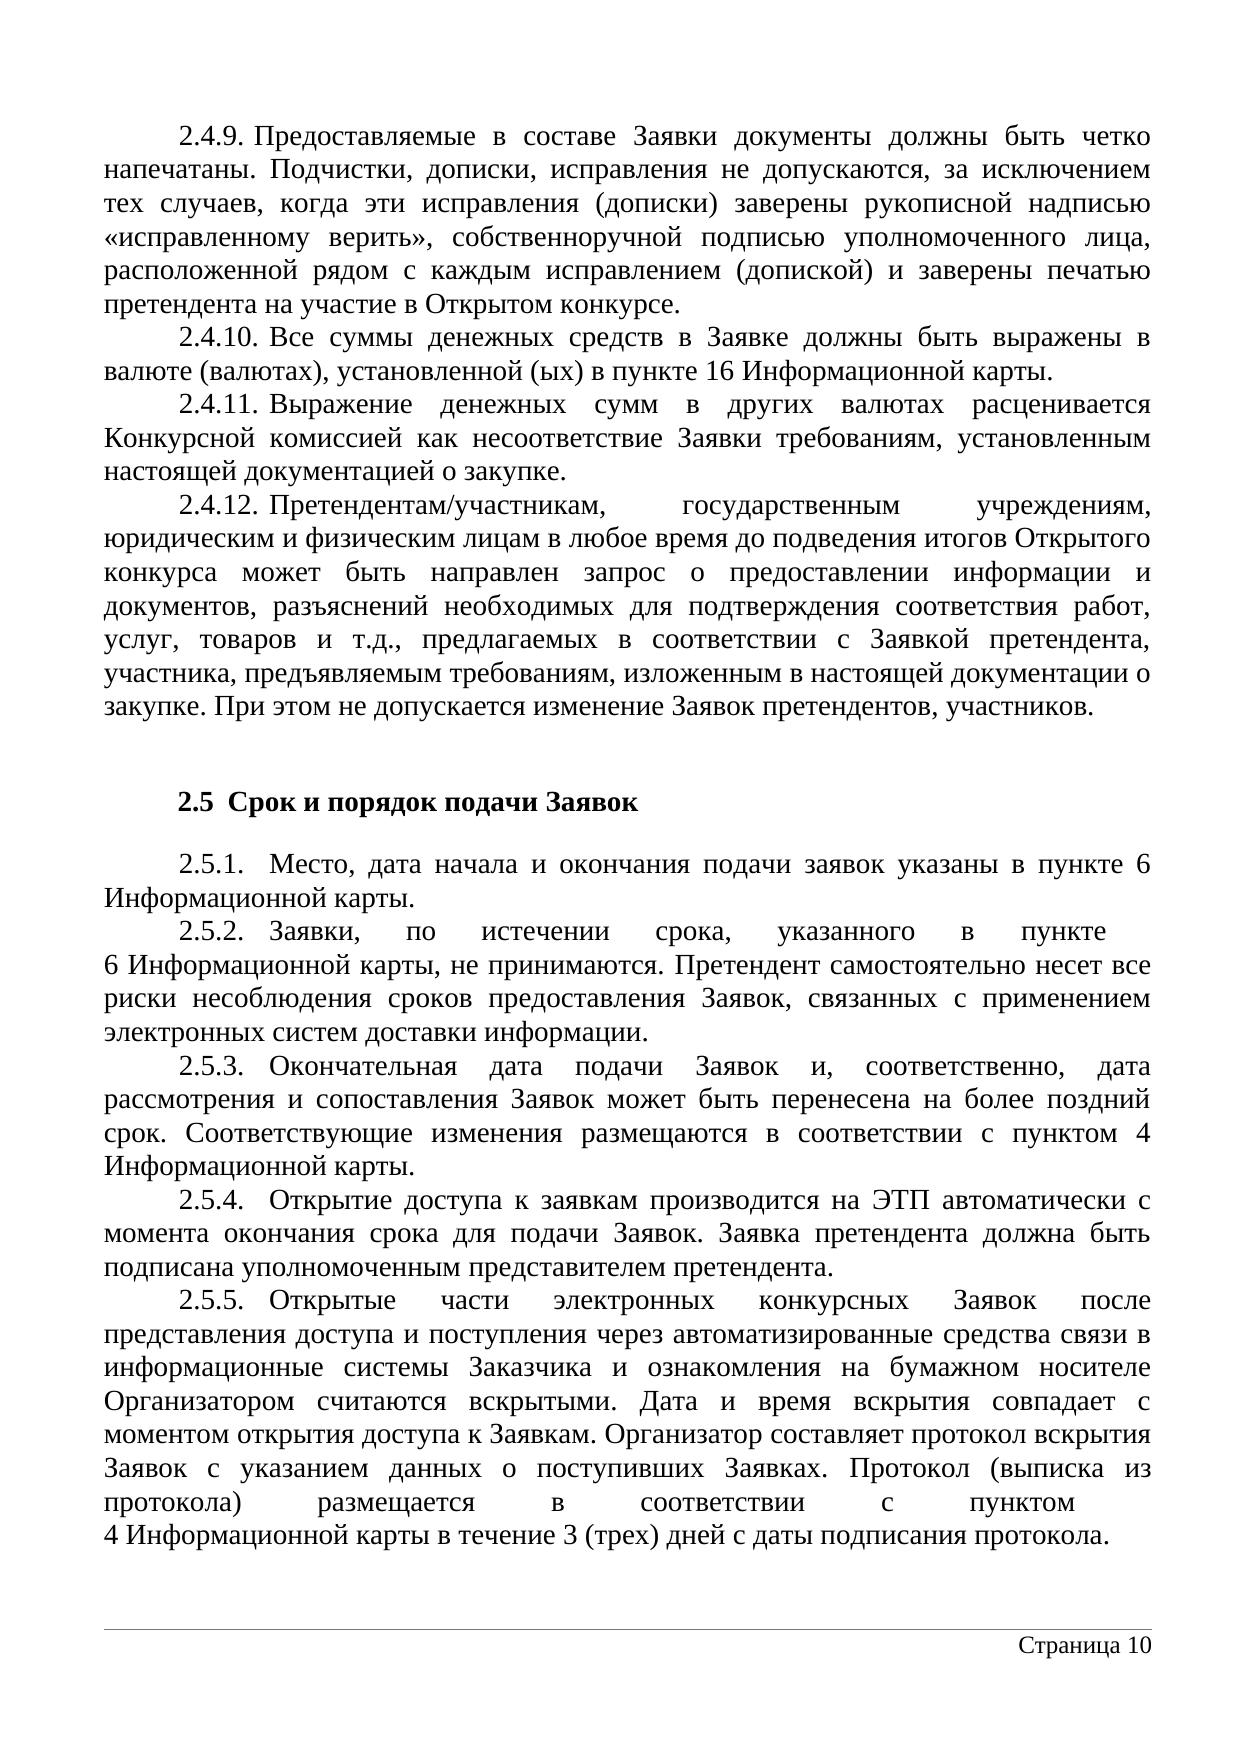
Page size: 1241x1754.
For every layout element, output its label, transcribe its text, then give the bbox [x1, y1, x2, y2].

list Место, дата начала и окончания подачи заявок указаны в пункте 6 Информационной карты. [103, 846, 1152, 913]
list Все суммы денежных средств в Заявке должны быть выражены в валюте (валютах), установленной (ых) в пункте 16 Информационной карты. [103, 319, 1152, 386]
list Претендентам/участникам, государственным учреждениям, юридическим и физическим лицам в любое время до подведения итогов Открытого конкурса может быть направлен запрос о предоставлении информации и документов, разъяснений необходимых для подтверждения соответствия работ, услуг, товаров и т.д., предлагаемых в соответствии с Заявкой претендента, участника, предъявляемым требованиям, изложенным в настоящей документации о закупке. При этом не допускается изменение Заявок претендентов, участников. [103, 487, 1152, 722]
list Окончательная дата подачи Заявок и, соответственно, дата рассмотрения и сопоставления Заявок может быть перенесена на более поздний срок. Соответствующие изменения размещаются в соответствии с пунктом 4 Информационной карты. [103, 1048, 1152, 1182]
list Предоставляемые в составе Заявки документы должны быть четко напечатаны. Подчистки, дописки, исправления не допускаются, за исключением тех случаев, когда эти исправления (дописки) заверены рукописной надписью «исправленному верить», собственноручной подписью уполномоченного лица, расположенной рядом с каждым исправлением (допиской) и заверены печатью претендента на участие в Открытом конкурсе. [103, 118, 1152, 319]
subtitle Срок и порядок подачи Заявок [177, 784, 1152, 818]
list Выражение денежных сумм в других валютах расценивается Конкурсной комиссией как несоответствие Заявки требованиям, установленным настоящей документацией о закупке. [103, 386, 1152, 487]
list Заявки, по истечении срока, указанного в пункте 6 Информационной карты, не принимаются. Претендент самостоятельно несет все риски несоблюдения сроков предоставления Заявок, связанных с применением электронных систем доставки информации. [103, 913, 1152, 1048]
list Открытые части электронных конкурсных Заявок после представления доступа и поступления через автоматизированные средства связи в информационные системы Заказчика и ознакомления на бумажном носителе Организатором считаются вскрытыми. Дата и время вскрытия совпадает с моментом открытия доступа к Заявкам. Организатор составляет протокол вскрытия Заявок с указанием данных о поступивших Заявках. Протокол (выписка из протокола) размещается в соответствии с пунктом 4 Информационной карты в течение 3 (трех) дней с даты подписания протокола. [103, 1282, 1152, 1551]
list Открытие доступа к заявкам производится на ЭТП автоматически с момента окончания срока для подачи Заявок. Заявка претендента должна быть подписана уполномоченным представителем претендента. [103, 1182, 1152, 1282]
